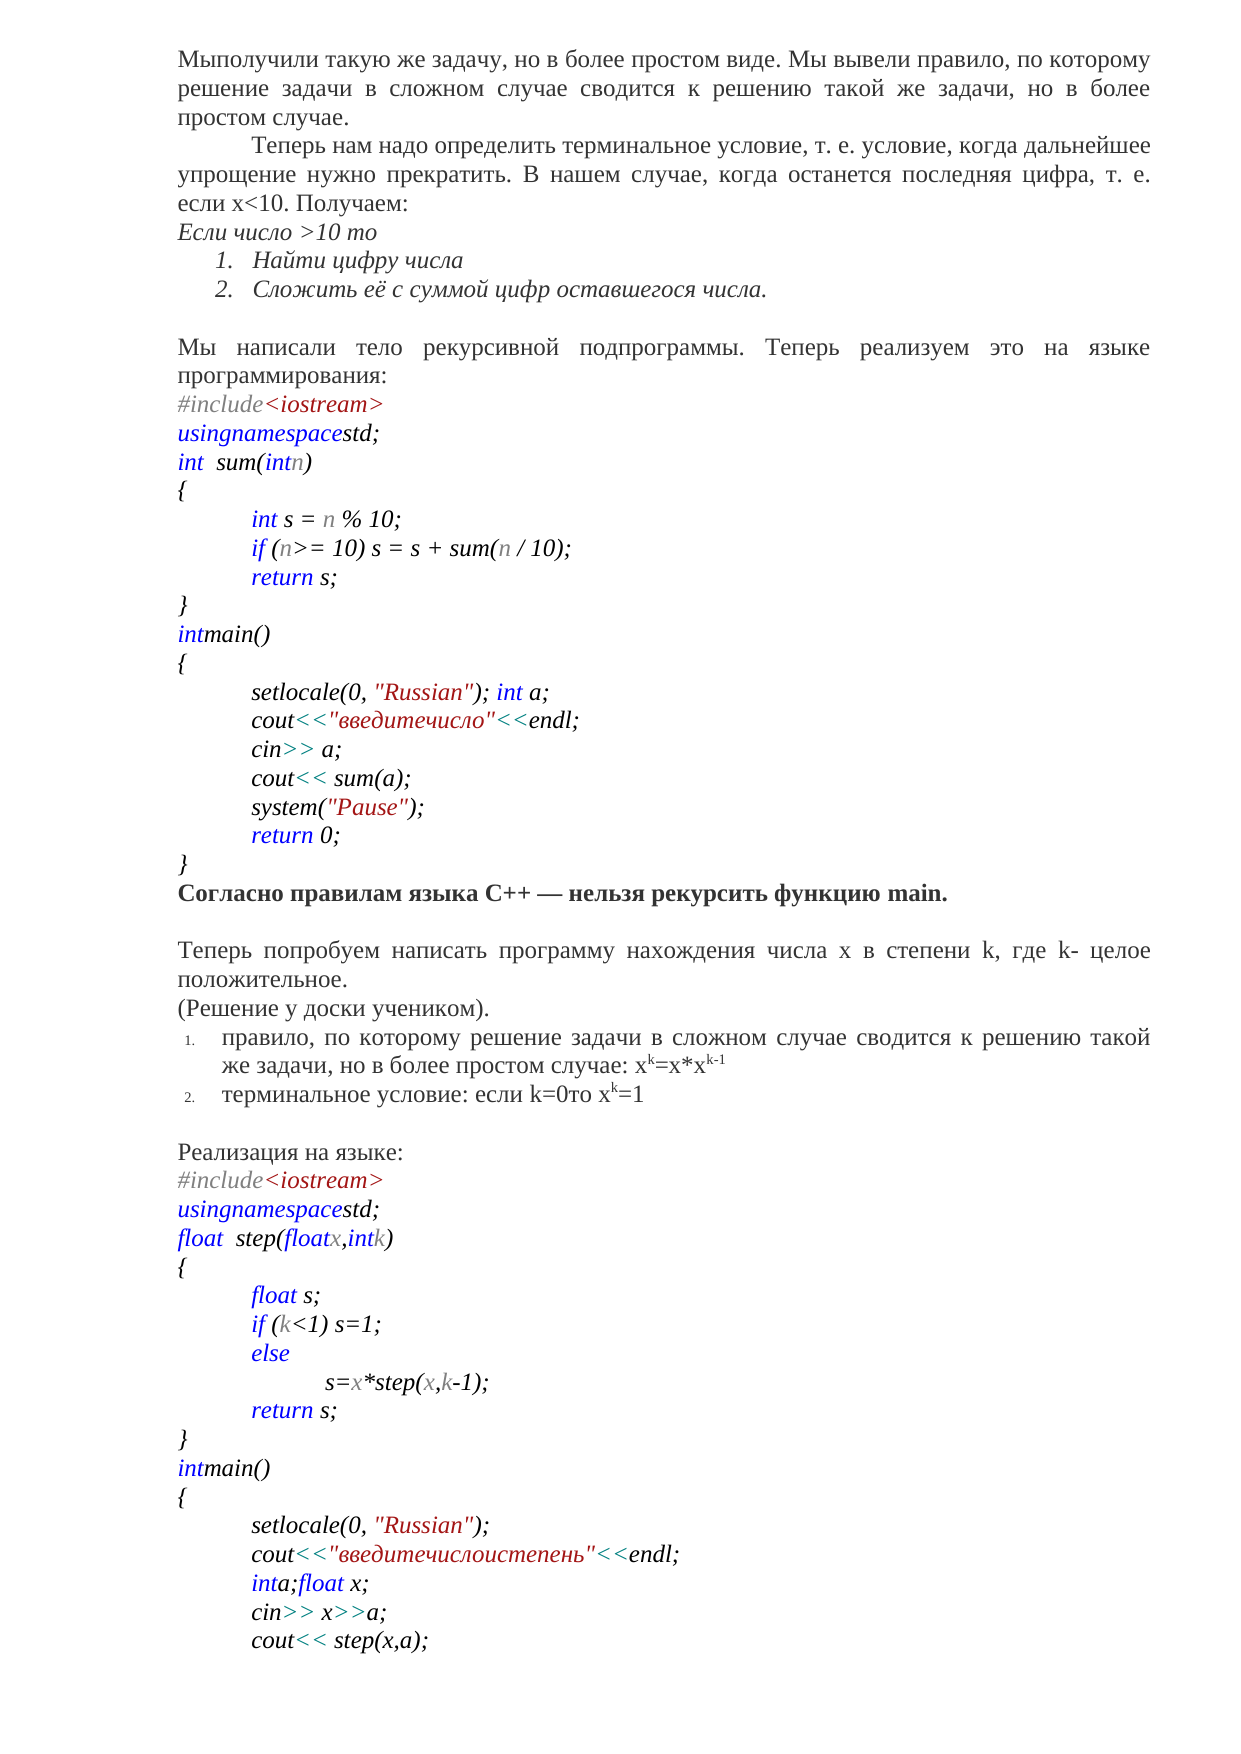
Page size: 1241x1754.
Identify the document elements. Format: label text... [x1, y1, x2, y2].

text #include<iostream> [177, 389, 1152, 418]
text intmain() [177, 619, 1152, 648]
text s=x*step(x,k-1); [177, 1367, 1152, 1396]
text return s; [177, 1396, 1152, 1424]
text return s; [177, 562, 1152, 591]
text } [177, 849, 1152, 878]
text intmain() [177, 1453, 1152, 1482]
text cout<<"введитечислоистепень"<<endl; [177, 1539, 1152, 1568]
text Теперь нам надо определить терминальное условие, т. е. условие, когда дальнейшее упрощение нужно прекратить. В нашем случае, когда останется последняя цифра, т. е. если x<10. Получаем: [177, 131, 1152, 217]
text { [177, 648, 1152, 677]
text int sum(intn) [177, 447, 1152, 476]
text Реализация на языке: [177, 1137, 1152, 1166]
text int s = n % 10; [177, 504, 1152, 533]
text if (k<1) s=1; [177, 1309, 1152, 1338]
text else [177, 1338, 1152, 1367]
text Мыполучили такую же задачу, но в более простом виде. Мы вывели правило, по которому решение задачи в сложном случае сводится к решению такой же задачи, но в более простом случае. [177, 44, 1152, 131]
text (Решение у доски учеником). [177, 993, 1152, 1022]
list правило, по которому решение задачи в сложном случае сводится к решению такой же задачи, но в более простом случае: xk=x*xk-1 [184, 1022, 1152, 1079]
text cout<< sum(a); [177, 763, 1152, 792]
text Теперь попробуем написать программу нахождения числа x в степени k, где k- целое положительное. [177, 936, 1152, 993]
text { [177, 476, 1152, 504]
text inta;float x; [177, 1568, 1152, 1597]
text Если число >10 то [177, 217, 1152, 246]
text } [177, 591, 1152, 619]
text cin>> a; [177, 734, 1152, 763]
text setlocale(0, "Russian"); int a; [177, 677, 1152, 706]
text cout<<"введитечисло"<<endl; [177, 706, 1152, 734]
list Найти цифру числа [215, 246, 1152, 274]
text Согласно правилам языка С++ — нельзя рекурсить функцию main. [177, 878, 1152, 907]
text usingnamespacestd; [177, 1194, 1152, 1223]
list Сложить её с суммой цифр оставшегося числа. [215, 274, 1152, 303]
text return 0; [177, 821, 1152, 849]
text setlocale(0, "Russian"); [177, 1511, 1152, 1539]
text { [177, 1252, 1152, 1281]
text cout<< step(x,a); [177, 1626, 1152, 1654]
text float s; [177, 1281, 1152, 1309]
text #include<iostream> [177, 1166, 1152, 1194]
text { [177, 1482, 1152, 1511]
text if (n>= 10) s = s + sum(n / 10); [177, 533, 1152, 562]
text } [177, 1424, 1152, 1453]
text system("Pause"); [177, 792, 1152, 821]
text cin>> x>>a; [177, 1597, 1152, 1626]
text Мы написали тело рекурсивной подпрограммы. Теперь реализуем это на языке программирования: [177, 332, 1152, 389]
list терминальное условие: если k=0то xk=1 [184, 1079, 1152, 1108]
text float step(floatx,intk) [177, 1223, 1152, 1252]
text usingnamespacestd; [177, 418, 1152, 447]
